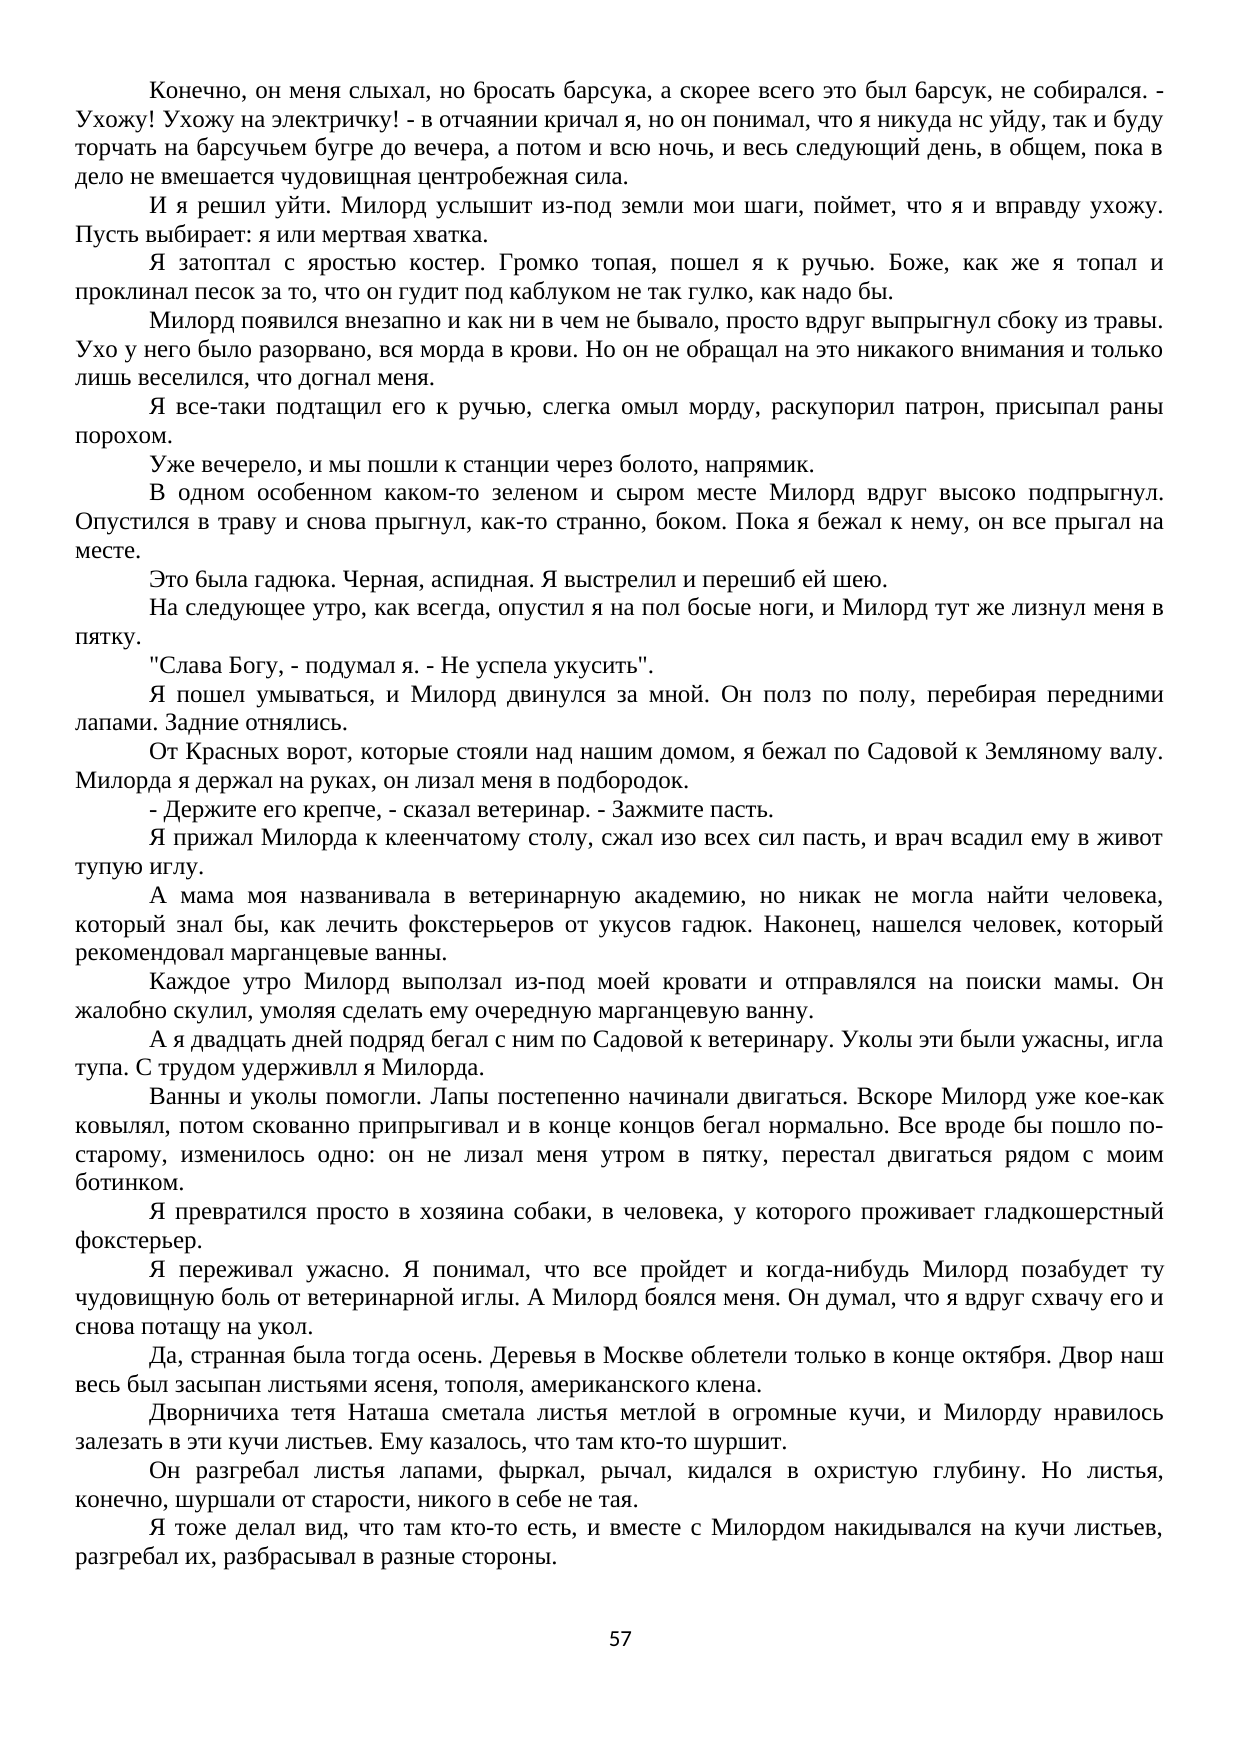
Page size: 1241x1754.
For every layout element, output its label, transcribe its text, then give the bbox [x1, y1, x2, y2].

text Это 6ыла гадюка. Черная, аспидная. Я выстрелил и перешиб ей шею. [75, 564, 1165, 592]
text Милорд появился внезапно и как ни в чем не бывало, просто вдруг выпрыгнул сбоку из травы. Ухо у него было разорвано, вся морда в крови. Но он не обращал на это никакого внимания и только лишь веселился, что догнал меня. [75, 305, 1165, 391]
text Каждое утро Милорд выползал из-под моей кровати и отправлялся на поиски мамы. Он жалобно скулил, умоляя сделать ему очередную марганцевую ванну. [75, 966, 1165, 1024]
text Я тоже делал вид, что там кто-то есть, и вместе с Милордом накидывался на кучи листьев, разгребал их, разбрасывал в разные стороны. [75, 1512, 1165, 1570]
text На следующее утро, как всегда, опустил я на пол босые ноги, и Милорд тут же лизнул меня в пятку. [75, 592, 1165, 650]
text Да, странная была тогда осень. Деревья в Москве облетели только в конце октября. Двор наш весь был засыпан листьями ясеня, тополя, американского клена. [75, 1340, 1165, 1397]
text Я переживал ужасно. Я понимал, что все пройдет и когда-нибудь Милорд позабудет ту чудовищную боль от ветеринарной иглы. А Милорд боялся меня. Он думал, что я вдруг схвачу его и снова потащу на укол. [75, 1254, 1165, 1340]
text А мама моя названивала в ветеринарную академию, но никак не могла найти человека, который знал бы, как лечить фокстерьеров от укусов гадюк. Наконец, нашелся человек, который рекомендовал марганцевые ванны. [75, 880, 1165, 966]
text В одном особенном каком-то зеленом и сыром месте Милорд вдруг высоко подпрыгнул. Опустился в траву и снова прыгнул, как-то странно, боком. Пока я бежал к нему, он все прыгал на месте. [75, 477, 1165, 564]
text Уже вечерело, и мы пошли к станции через болото, напрямик. [75, 449, 1165, 477]
text "Слава Богу, - подумал я. - Не успела укусить". [75, 650, 1165, 679]
text Дворничиха тетя Наташа сметала листья метлой в огромные кучи, и Милорду нравилось залезать в эти кучи листьев. Ему казалось, что там кто-то шуршит. [75, 1397, 1165, 1455]
text Я пошел умываться, и Милорд двинулся за мной. Он полз по полу, перебирая передними лапами. Задние отнялись. [75, 679, 1165, 736]
text А я двадцать дней подряд бегал с ним по Садовой к ветеринару. Уколы эти были ужасны, игла тупа. С трудом удерживлл я Милорда. [75, 1024, 1165, 1081]
text Он разгребал листья лапами, фыркал, рычал, кидался в охристую глубину. Но листья, конечно, шуршали от старости, никого в себе не тая. [75, 1455, 1165, 1512]
text От Красных ворот, которые стояли над нашим домом, я бежал по Садовой к Земляному валу. Милорда я держал на руках, он лизал меня в подбородок. [75, 736, 1165, 794]
text И я решил уйти. Милорд услышит из-под земли мои шаги, поймет, что я и вправду ухожу. Пусть выбирает: я или мертвая хватка. [75, 190, 1165, 247]
text Конечно, он меня слыхал, но 6росать барсука, а скорее всего это был 6арсук, не собирался. - Ухожу! Ухожу на электричку! - в отчаянии кричал я, но он понимал, что я никуда нс уйду, так и буду торчать на барсучьем бугре до вечера, а потом и всю ночь, и весь следующий день, в общем, пока в дело не вмешается чудовищная центробежная сила. [75, 75, 1165, 190]
text Я все-таки подтащил его к ручью, слегка омыл морду, раскупорил патрон, присыпал раны порохом. [75, 391, 1165, 449]
text Я прижал Милорда к клеенчатому столу, сжал изо всех сил пасть, и врач всадил ему в живот тупую иглу. [75, 822, 1165, 880]
text - Держите его крепче, - сказал ветеринар. - Зажмите пасть. [75, 794, 1165, 822]
text Я превратился просто в хозяина собаки, в человека, у которого проживает гладкошерстный фокстерьер. [75, 1196, 1165, 1254]
text Ванны и уколы помогли. Лапы постепенно начинали двигаться. Вскоре Милорд уже кое-как ковылял, потом скованно припрыгивал и в конце концов бегал нормально. Все вроде бы пошло по-старому, изменилось одно: он не лизал меня утром в пятку, перестал двигаться рядом с моим ботинком. [75, 1081, 1165, 1196]
text Я затоптал с яростью костер. Громко топая, пошел я к ручью. Боже, как же я топал и проклинал песок за то, что он гудит под каблуком не так гулко, как надо бы. [75, 247, 1165, 305]
